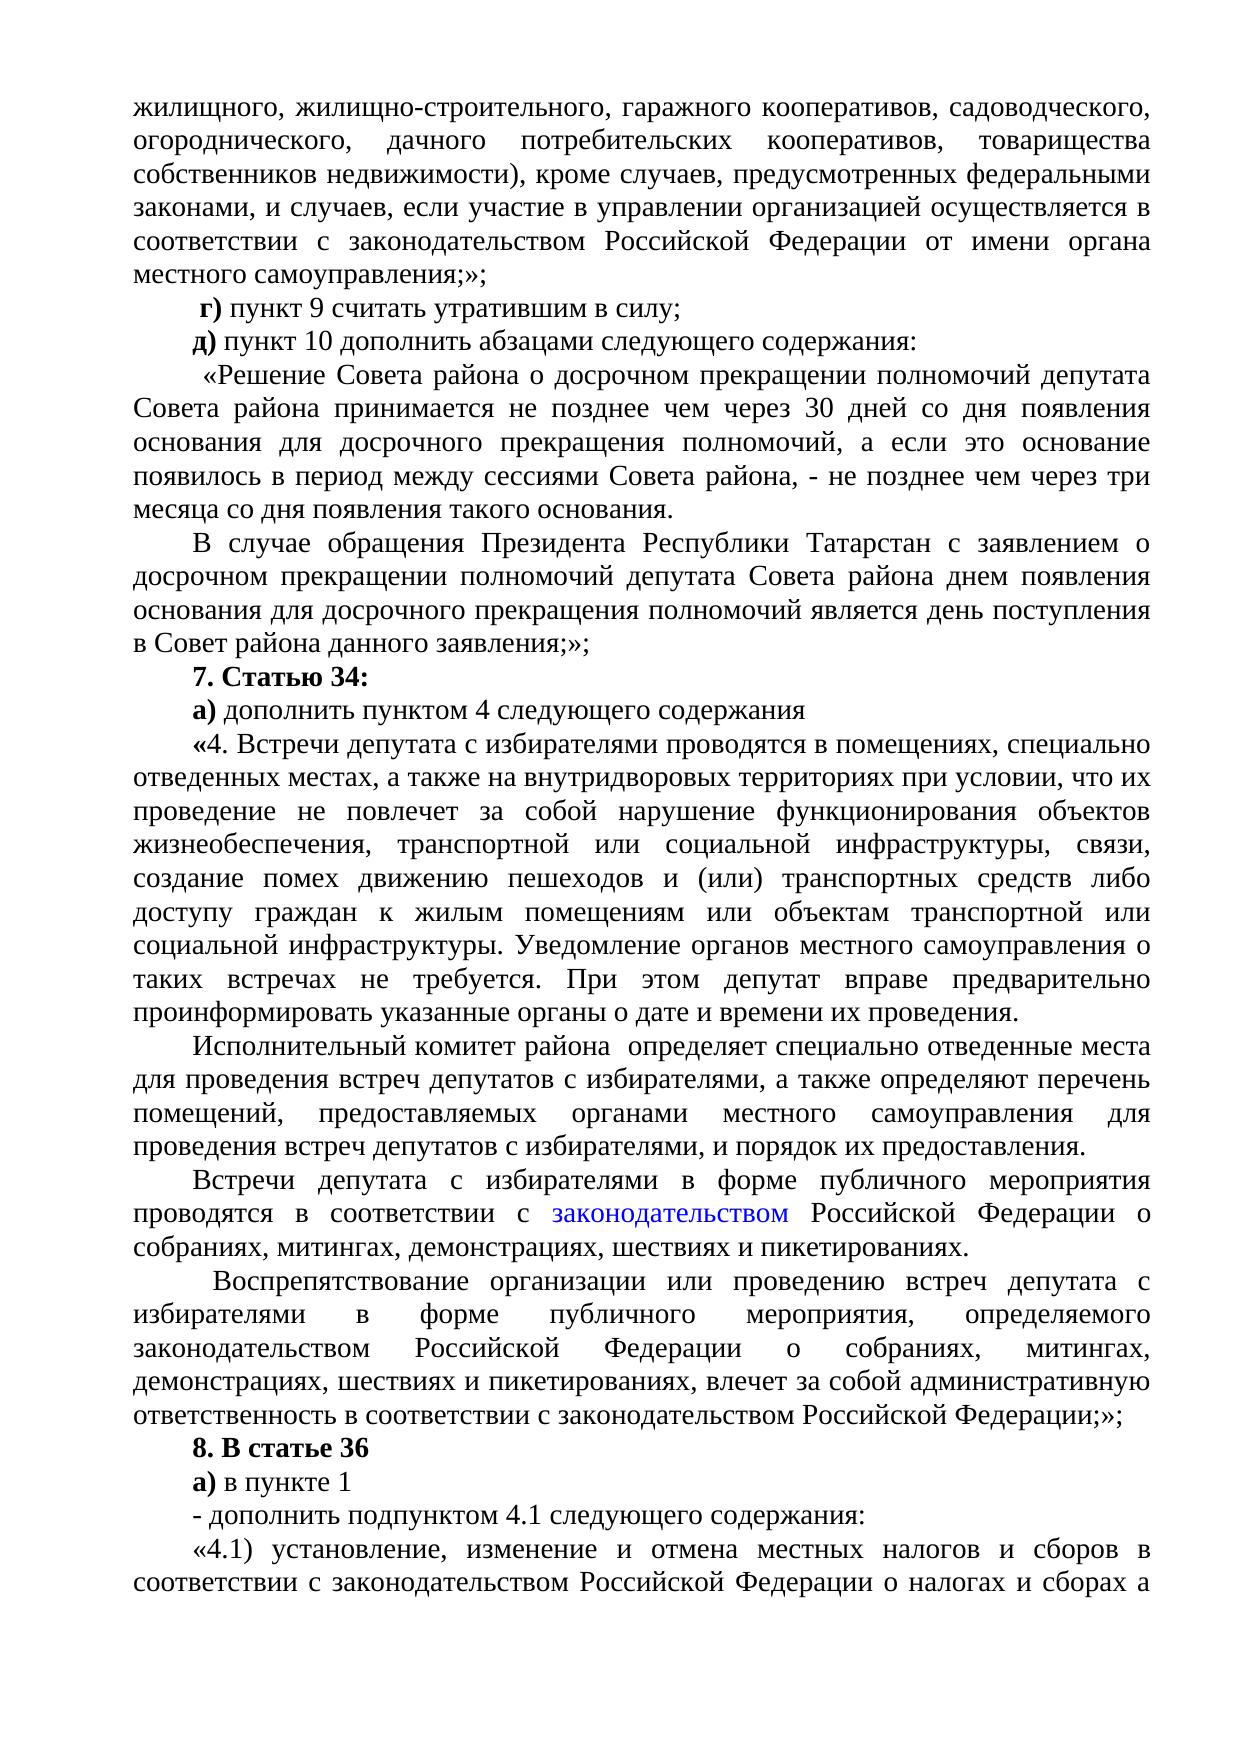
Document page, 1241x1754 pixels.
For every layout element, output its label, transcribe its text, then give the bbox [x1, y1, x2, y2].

text В случае обращения Президента Республики Татарстан с заявлением о досрочном прекращении полномочий депутата Совета района днем появления основания для досрочного прекращения полномочий является день поступления в Совет района данного заявления;»; [133, 525, 1152, 659]
text д) пункт 10 дополнить абзацами следующего содержания: [133, 323, 1152, 357]
text Встречи депутата с избирателями в форме публичного мероприятия проводятся в соответствии с законодательством Российской Федерации о собраниях, митингах, демонстрациях, шествиях и пикетированиях. [133, 1162, 1152, 1263]
text Воспрепятствование организации или проведению встреч депутата с избирателями в форме публичного мероприятия, определяемого законодательством Российской Федерации о собраниях, митингах, демонстрациях, шествиях и пикетированиях, влечет за собой административную ответственность в соответствии с законодательством Российской Федерации;»; [133, 1263, 1152, 1430]
text «Решение Совета района о досрочном прекращении полномочий депутата Совета района принимается не позднее чем через 30 дней со дня появления основания для досрочного прекращения полномочий, а если это основание появилось в период между сессиями Совета района, - не позднее чем через три месяца со дня появления такого основания. [133, 357, 1152, 525]
text - дополнить подпунктом 4.1 следующего содержания: [133, 1497, 1152, 1531]
text 7. Статью 34: [133, 659, 1152, 692]
text Исполнительный комитет района определяет специально отведенные места для проведения встреч депутатов с избирателями, а также определяют перечень помещений, предоставляемых органами местного самоуправления для проведения встреч депутатов с избирателями, и порядок их предоставления. [133, 1028, 1152, 1162]
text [133, 1531, 1152, 1598]
text 8. В статье 36 [133, 1430, 1152, 1464]
text а) в пункте 1 [133, 1464, 1152, 1497]
text г) пункт 9 считать утратившим в силу; [133, 290, 1152, 323]
text «4. Встречи депутата с избирателями проводятся в помещениях, специально отведенных местах, а также на внутридворовых территориях при условии, что их проведение не повлечет за собой нарушение функционирования объектов жизнеобеспечения, транспортной или социальной инфраструктуры, связи, создание помех движению пешеходов и (или) транспортных средств либо доступу граждан к жилым помещениям или объектам транспортной или социальной инфраструктуры. Уведомление органов местного самоуправления о таких встречах не требуется. При этом депутат вправе предварительно проинформировать указанные органы о дате и времени их проведения. [133, 726, 1152, 1028]
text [133, 89, 1152, 290]
text а) дополнить пунктом 4 следующего содержания [133, 692, 1152, 726]
